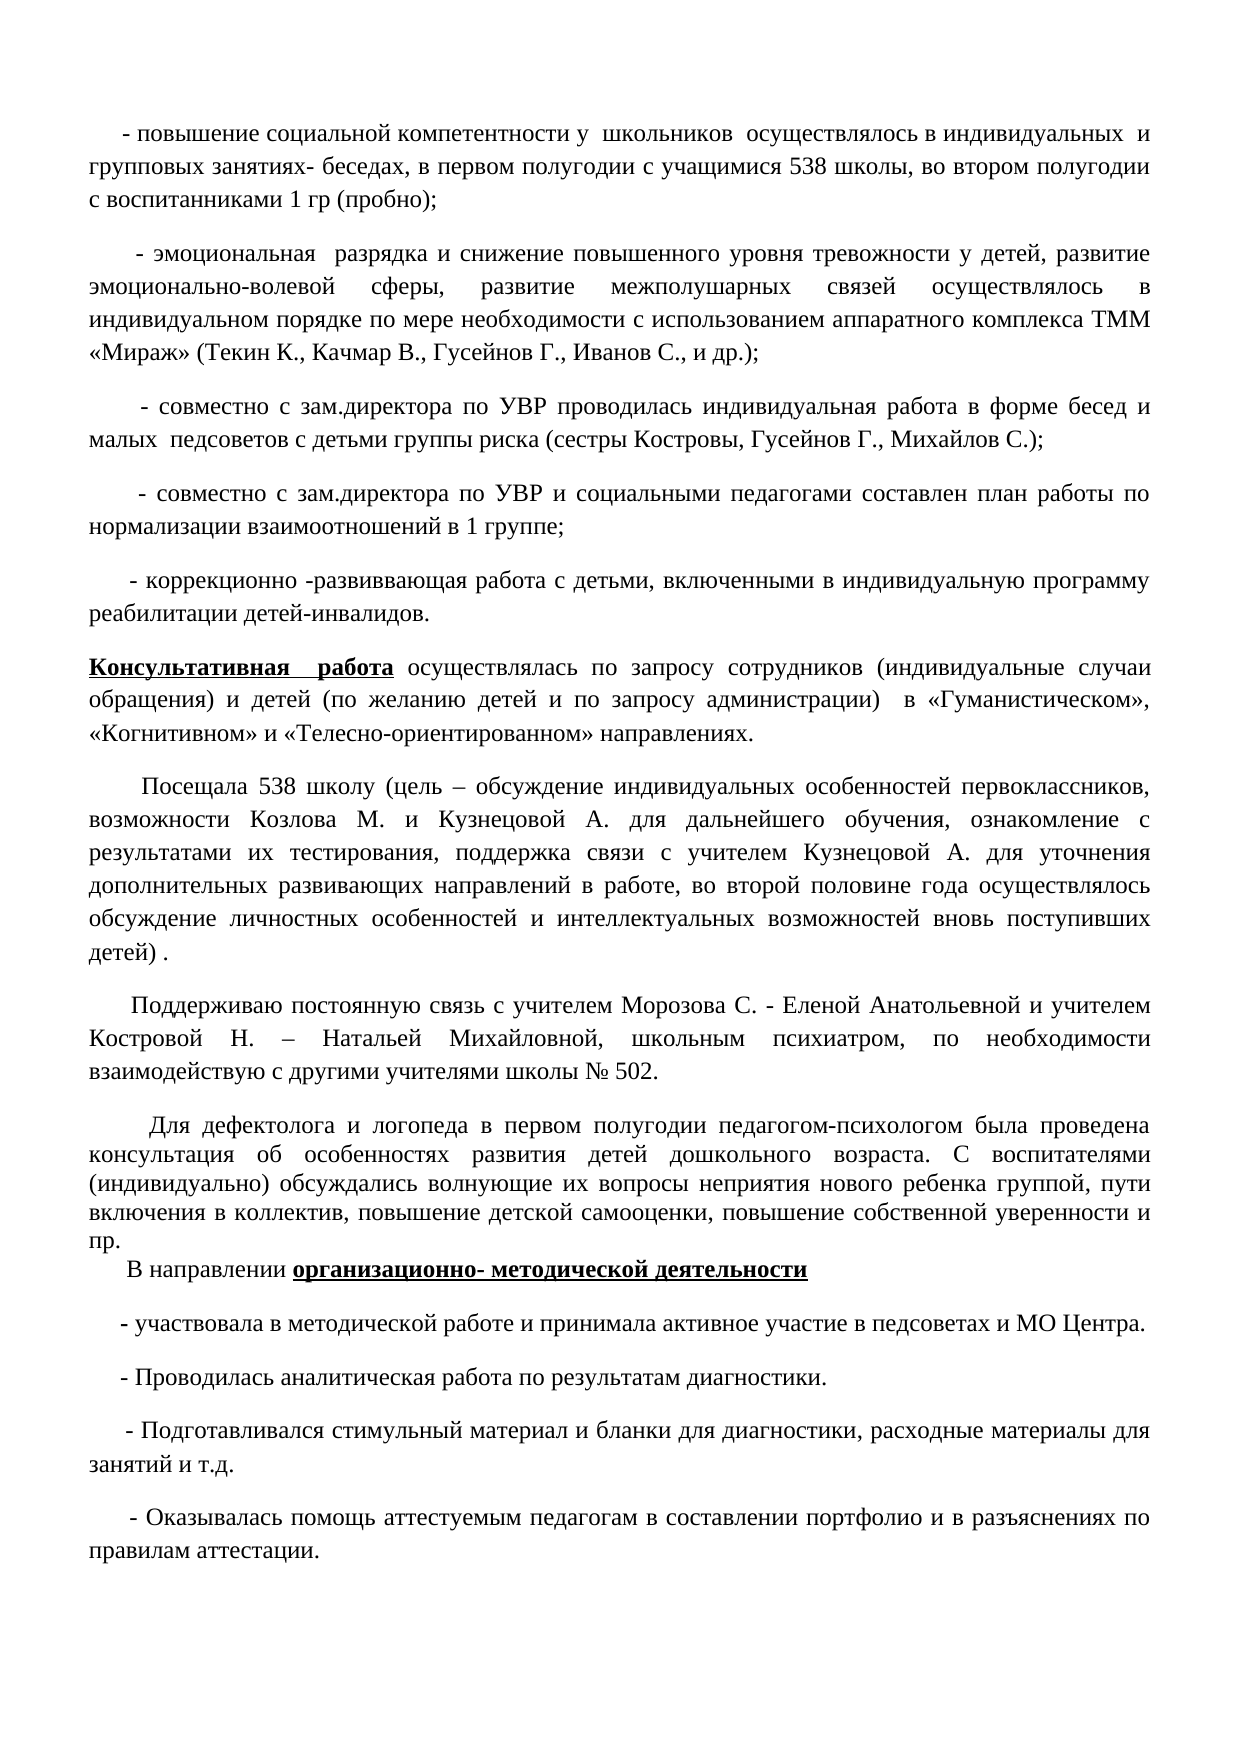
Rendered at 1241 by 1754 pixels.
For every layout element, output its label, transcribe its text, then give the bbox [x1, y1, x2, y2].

text - коррекционно -развиввающая работа с детьми, включенными в индивидуальную программу реабилитации детей-инвалидов. [89, 565, 1152, 626]
subtitle Для дефектолога и логопеда в первом полугодии педагогом-психологом была проведена консультация об особенностях развития детей дошкольного возраста. С воспитателями (индивидуально) обсуждались волнующие их вопросы неприятия нового ребенка группой, пути включения в коллектив, повышение детской самооценки, повышение собственной уверенности и пр. [89, 1110, 1152, 1254]
text Посещала 538 школу (цель – обсуждение индивидуальных особенностей первоклассников, возможности Козлова М. и Кузнецовой А. для дальнейшего обучения, ознакомление с результатами их тестирования, поддержка связи с учителем Кузнецовой А. для уточнения дополнительных развивающих направлений в работе, во второй половине года осуществлялось обсуждение личностных особенностей и интеллектуальных возможностей вновь поступивших детей) . [89, 771, 1152, 965]
text - участвовала в методической работе и принимала активное участие в педсоветах и МО Центра. [89, 1308, 1152, 1337]
text - совместно с зам.директора по УВР проводилась индивидуальная работа в форме бесед и малых педсоветов с детьми группы риска (сестры Костровы, Гусейнов Г., Михайлов С.); [89, 391, 1152, 453]
text - Оказывалась помощь аттестуемым педагогам в составлении портфолио и в разъяснениях по правилам аттестации. [89, 1502, 1152, 1564]
text В направлении организационно- методической деятельности [89, 1254, 1152, 1283]
text - Проводилась аналитическая работа по результатам диагностики. [89, 1362, 1152, 1391]
text - повышение социальной компетентности у школьников осуществлялось в индивидуальных и групповых занятиях- беседах, в первом полугодии с учащимися 538 школы, во втором полугодии с воспитанниками 1 гр (пробно); [89, 118, 1152, 213]
text Поддерживаю постоянную связь с учителем Морозова С. - Еленой Анатольевной и учителем Костровой Н. – Натальей Михайловной, школьным психиатром, по необходимости взаимодействую с другими учителями школы № 502. [89, 990, 1152, 1085]
text Консультативная работа осуществлялась по запросу сотрудников (индивидуальные случаи обращения) и детей (по желанию детей и по запросу администрации) в «Гуманистическом», «Когнитивном» и «Телесно-ориентированном» направлениях. [89, 652, 1152, 746]
text - эмоциональная разрядка и снижение повышенного уровня тревожности у детей, развитие эмоционально-волевой сферы, развитие межполушарных связей осуществлялось в индивидуальном порядке по мере необходимости с использованием аппаратного комплекса ТММ «Мираж» (Текин К., Качмар В., Гусейнов Г., Иванов С., и др.); [89, 238, 1152, 366]
text - Подготавливался стимульный материал и бланки для диагностики, расходные материалы для занятий и т.д. [89, 1416, 1152, 1477]
text - совместно с зам.директора по УВР и социальными педагогами составлен план работы по нормализации взаимоотношений в 1 группе; [89, 478, 1152, 539]
